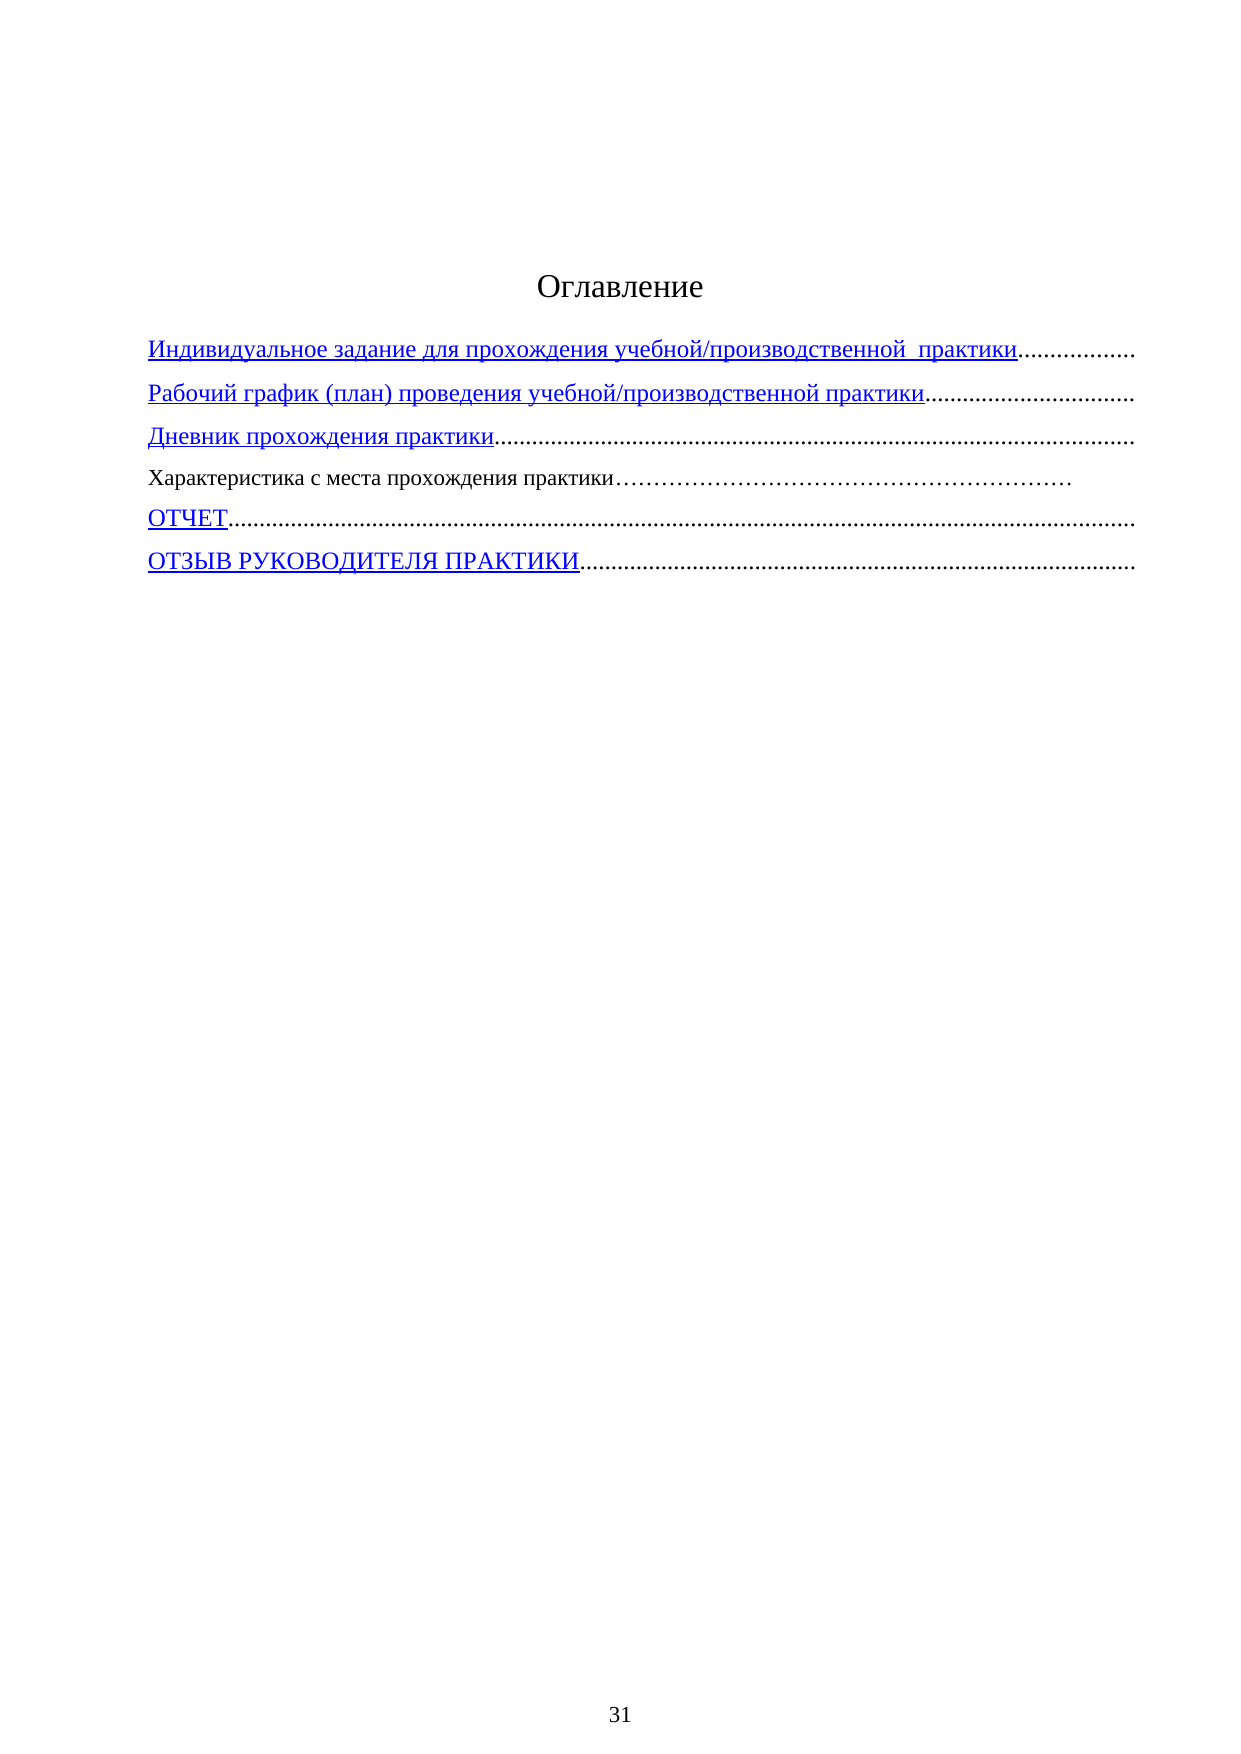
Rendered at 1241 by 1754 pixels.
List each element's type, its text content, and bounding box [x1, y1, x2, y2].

text ОТЗЫВ РУКОВОДИТЕЛЯ ПРАКТИКИ [148, 546, 1092, 575]
text Дневник прохождения практики [148, 421, 1092, 449]
text Рабочий график (план) проведения учебной/производственной практики [148, 378, 1092, 406]
text Характеристика с места прохождения практики…………………………………………………… [148, 464, 1092, 490]
text Оглавление [148, 267, 1092, 305]
text ОТЧЕТ [148, 503, 1092, 532]
text Индивидуальное задание для прохождения учебной/производственной практики [148, 334, 1092, 363]
